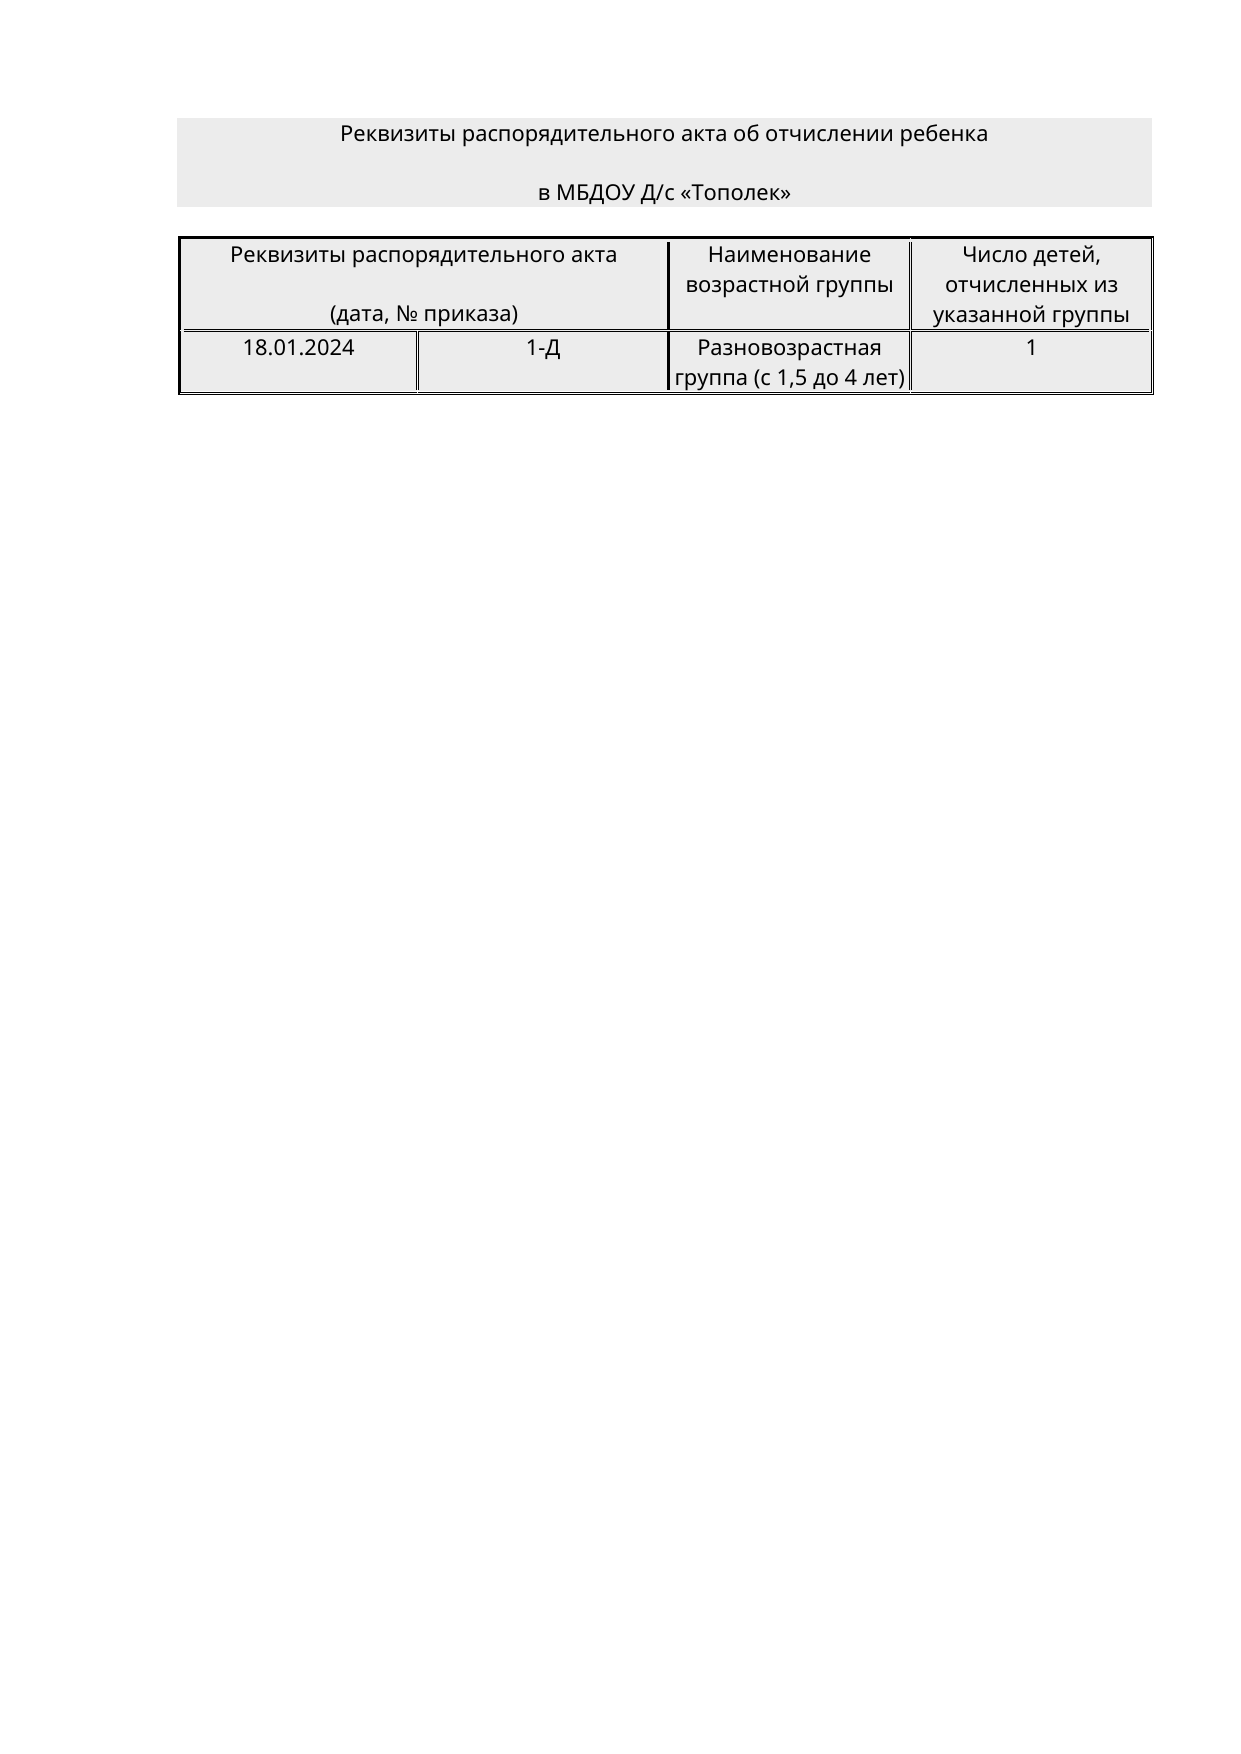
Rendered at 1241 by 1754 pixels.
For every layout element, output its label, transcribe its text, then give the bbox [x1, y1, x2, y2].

table_header Реквизиты распорядительного акта (дата, № приказа) [181, 239, 668, 329]
table_cell 1 [911, 329, 1152, 391]
table_cell Разновозрастная группа (с 1,5 до 4 лет) [668, 332, 911, 391]
text в МБДОУ Д/с «Тополек» [177, 177, 1152, 207]
table_cell 18.01.2024 [180, 329, 417, 391]
table_cell 1-Д [418, 332, 668, 391]
table_header Наименование возрастной группы [668, 239, 911, 329]
text Реквизиты распорядительного акта об отчислении ребенка [177, 118, 1152, 148]
table_header Число детей, отчисленных из указанной группы [911, 239, 1151, 329]
